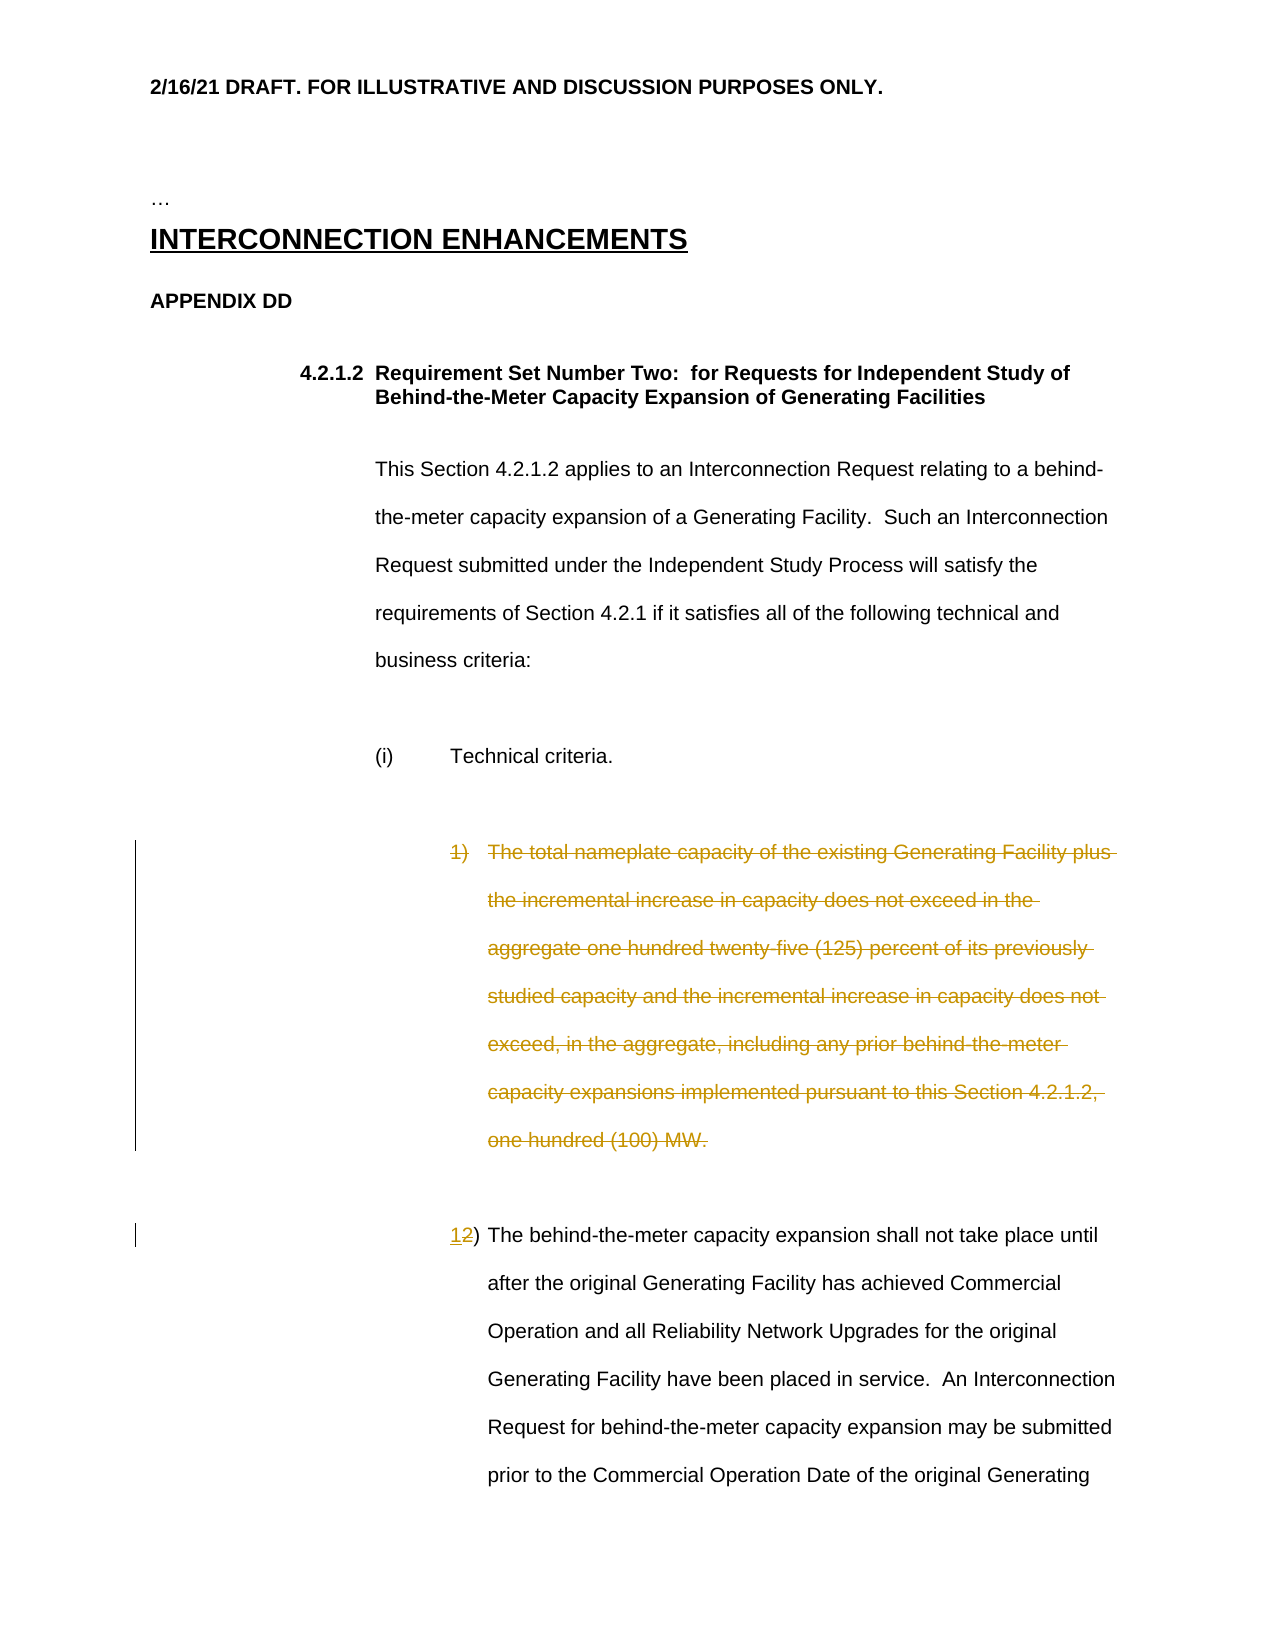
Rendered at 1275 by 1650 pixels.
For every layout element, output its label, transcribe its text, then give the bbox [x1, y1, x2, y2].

text This Section 4.2.1.2 applies to an Interconnection Request relating to a behind-the-meter capacity expansion of a Generating Facility. Such an Interconnection Request submitted under the Independent Study Process will satisfy the requirements of Section 4.2.1 if it satisfies all of the following technical and business criteria: [375, 457, 1125, 672]
text (i) Technical criteria. [300, 744, 1125, 768]
text INTERCONNECTION ENHANCEMENTS [150, 222, 1125, 255]
text … [150, 186, 1125, 210]
subtitle 4.2.1.2 Requirement Set Number Two: for Requests for Independent Study of Behind-the-Meter Capacity Expansion of Generating Facilities [300, 361, 1125, 409]
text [450, 1223, 1125, 1487]
subtitle APPENDIX DD [150, 289, 1125, 313]
